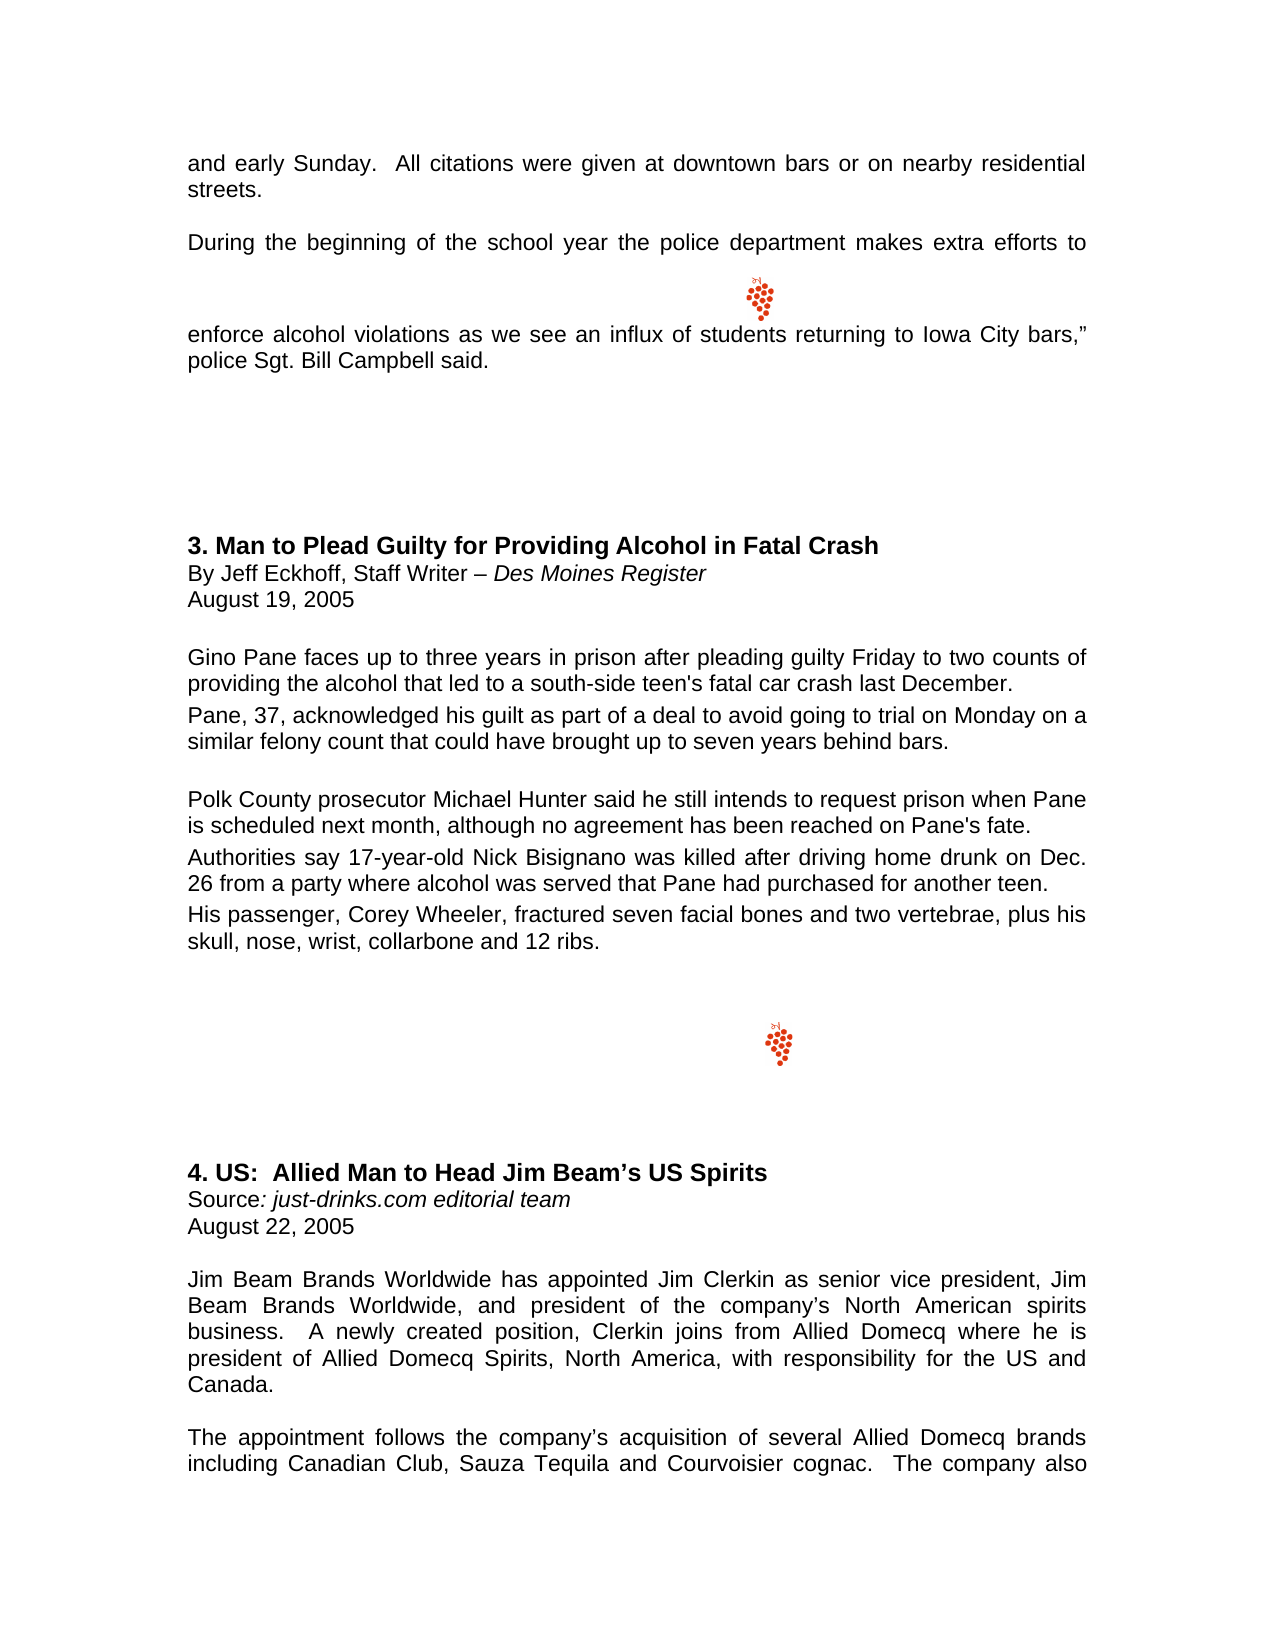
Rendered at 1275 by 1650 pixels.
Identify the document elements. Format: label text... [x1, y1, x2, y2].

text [187, 1424, 1087, 1476]
text By Jeff Eckhoff, Staff Writer – Des Moines Register August 19, 2005 [187, 560, 1087, 612]
text 3. Man to Plead Guilty for Providing Alcohol in Fatal Crash [187, 531, 1087, 560]
picture [765, 1022, 793, 1066]
text Source: just-drinks.com editorial team [187, 1186, 1087, 1213]
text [187, 150, 1087, 203]
text 4. US: Allied Man to Head Jim Beam’s Spirits [187, 1158, 1087, 1186]
text Authorities say 17-year-old Nick Bisignano was killed after driving home drunk on Dec. 26 from a party where alcohol was served that Pane had purchased for another teen. [187, 844, 1087, 896]
text August 22, 2005 [187, 1213, 1087, 1239]
text During the beginning of the school year the police department makes extra efforts to enforce alcohol violations as we see an influx of students returning to bars,” police Sgt. Bill Campbell said. [187, 229, 1087, 374]
text Gino Pane faces up to three years in prison after pleading guilty Friday to two counts of providing the alcohol that led to a south-side teen's fatal car crash last December. [187, 644, 1087, 697]
picture [746, 277, 774, 321]
text prosecutor Michael Hunter said he still intends to request prison when Pane is scheduled next month, although no agreement has been reached on Pane's fate. [187, 759, 1087, 838]
text His passenger, Corey Wheeler, fractured seven facial bones and two vertebrae, plus his skull, nose, wrist, collarbone and 12 ribs. [187, 901, 1087, 954]
text Jim Beam Brands Worldwide has appointed Jim Clerkin as senior vice president, Jim Beam Brands Worldwide, and president of the company’s North American spirits business. A newly created position, Clerkin joins from Allied Domecq where he is president of Allied Domecq Spirits, North America, with responsibility for the US and Canada. [187, 1266, 1087, 1397]
text Pane, 37, acknowledged his guilt as part of a deal to avoid going to trial on Monday on a similar felony count that could have brought up to seven years behind bars. [187, 702, 1087, 754]
